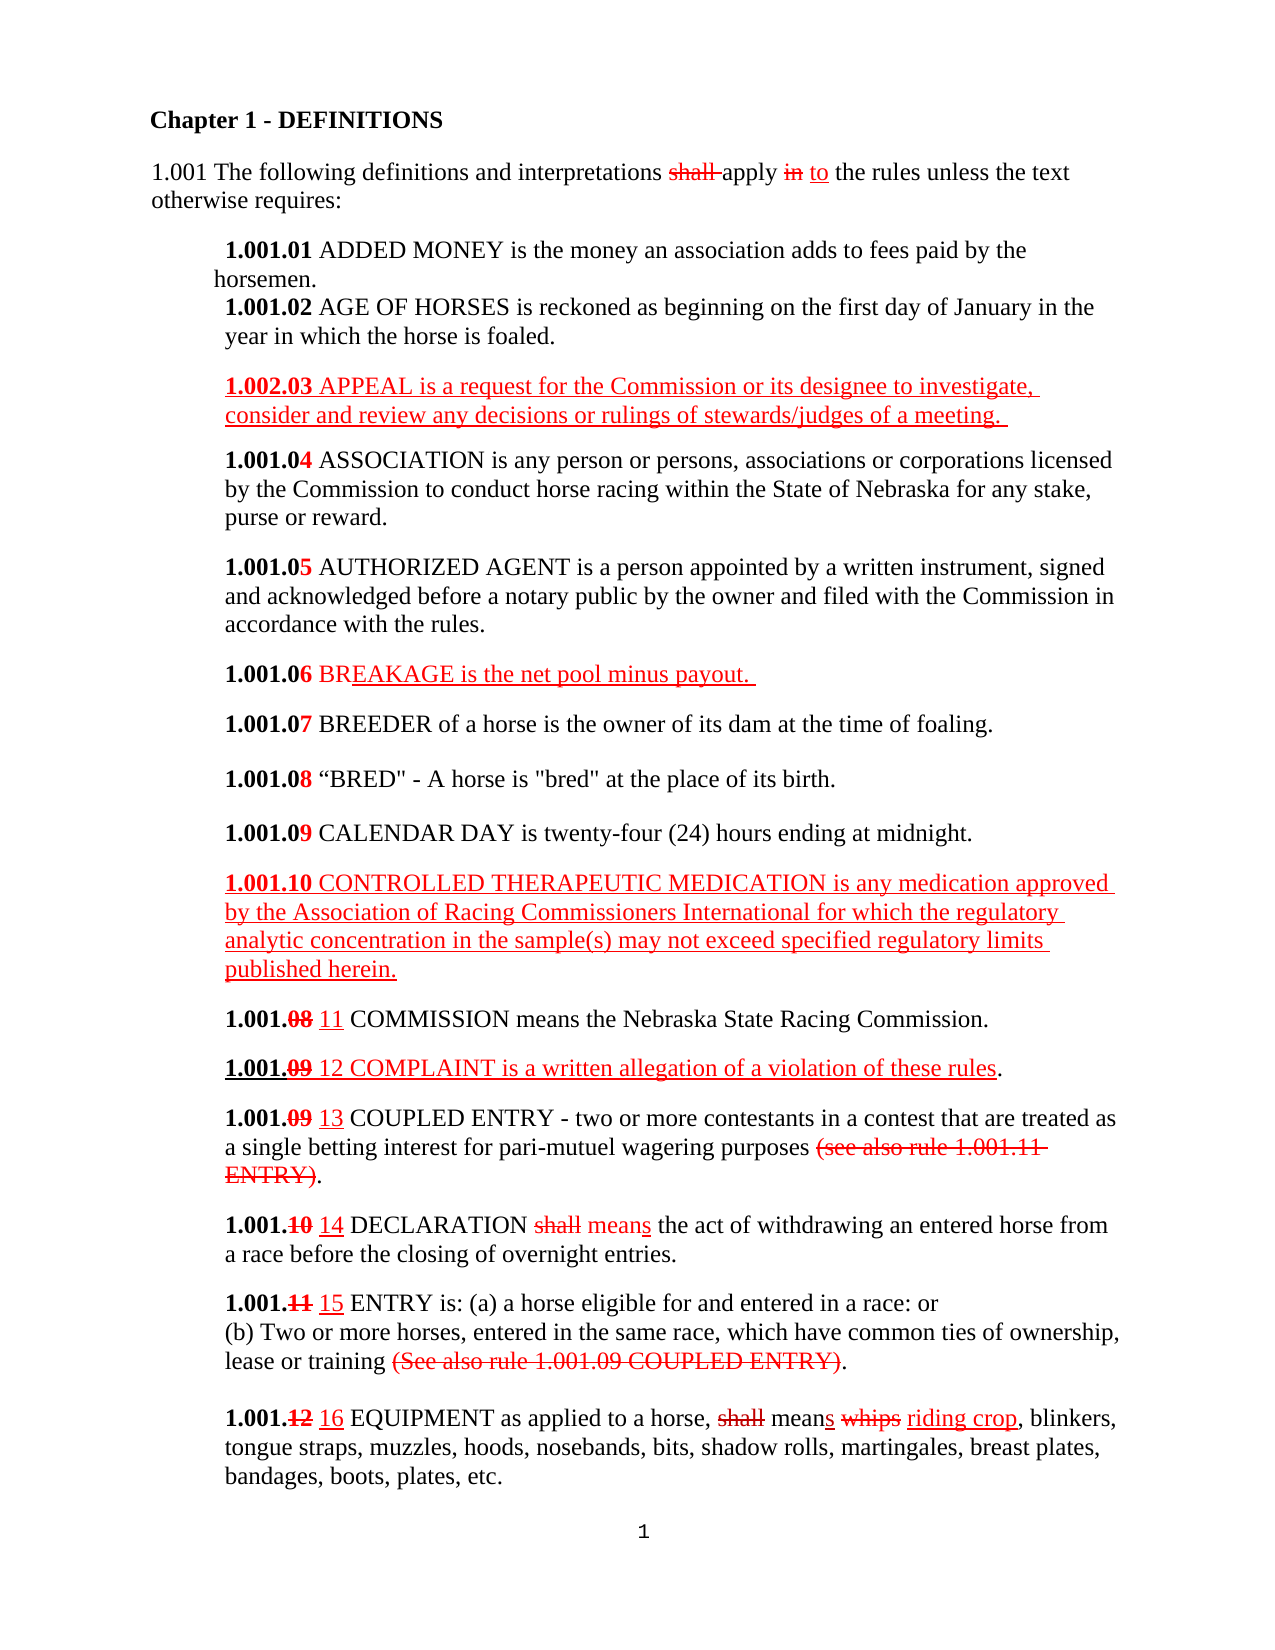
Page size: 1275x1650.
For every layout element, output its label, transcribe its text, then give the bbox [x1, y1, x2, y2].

text 1.001.10 14 DECLARATION shall means the act of withdrawing an entered horse from a race before the closing of overnight entries. [224, 1210, 1125, 1268]
text 1.001.09 13 COUPLED ENTRY - two or more contestants in a contest that are treated as a single betting interest for pari-mutuel wagering purposes (see also rule 1.001.11 ENTRY). [224, 1103, 1125, 1189]
text 1.001.08 11 COMMISSION means the Nebraska State Racing Commission. [150, 1004, 1125, 1033]
text 1.001.08 “BRED" - A horse is "bred" at the place of its birth. [224, 764, 1075, 792]
text 1.001.10 CONTROLLED THERAPEUTIC MEDICATION is any medication approved by the Association of Racing Commissioners International for which the regulatory analytic concentration in the sample(s) may not exceed specified regulatory limits published herein. [224, 868, 1125, 983]
text 1.001 The following definitions and interpretations shall apply in to the rules unless the text otherwise requires: [151, 157, 1125, 214]
text 1.001.04 ASSOCIATION is any person or persons, associations or corporations licensed by the Commission to conduct horse racing within the State of Nebraska for any stake, purse or reward. [224, 445, 1125, 531]
text 1.001.09 CALENDAR DAY is twenty-four (24) hours ending at midnight. [224, 818, 1125, 847]
text 1.001.11 15 ENTRY is: (a) a horse eligible for and entered in a race: or [224, 1288, 1125, 1317]
text 1.001.09 12 COMPLAINT is a written allegation of a violation of these rules. [224, 1053, 1125, 1082]
text (b) Two or more horses, entered in the same race, which have common ties of ownership, lease or training (See also rule 1.001.09 COUPLED ENTRY). [224, 1317, 1125, 1375]
text 1.001.02 AGE OF HORSES is reckoned as beginning on the first day of January in the year in which the horse is foaled. [224, 292, 1125, 350]
text 1.001.07 BREEDER of a horse is the owner of its dam at the time of foaling. [224, 709, 1075, 737]
text 1.001.05 AUTHORIZED AGENT is a person appointed by a written instrument, signed and acknowledged before a notary public by the owner and filed with the Commission in accordance with the rules. [224, 552, 1125, 638]
text Chapter 1 - DEFINITIONS [149, 105, 1125, 134]
list 1.001.01 ADDED MONEY is the money an association adds to fees paid by the horsemen. [213, 235, 1125, 292]
text 1.001.06 BREAKAGE is the net pool minus payout. [224, 659, 1125, 688]
text 1.001.12 16 EQUIPMENT as applied to a horse, shall means whips riding crop, blinkers, tongue straps, muzzles, hoods, nosebands, bits, shadow rolls, martingales, breast plates, bandages, boots, plates, etc. [224, 1403, 1125, 1490]
list 1.002.03 APPEAL is a request for the Commission or its designee to investigate, consider and review any decisions or rulings of stewards/judges of a meeting. [225, 371, 1123, 429]
